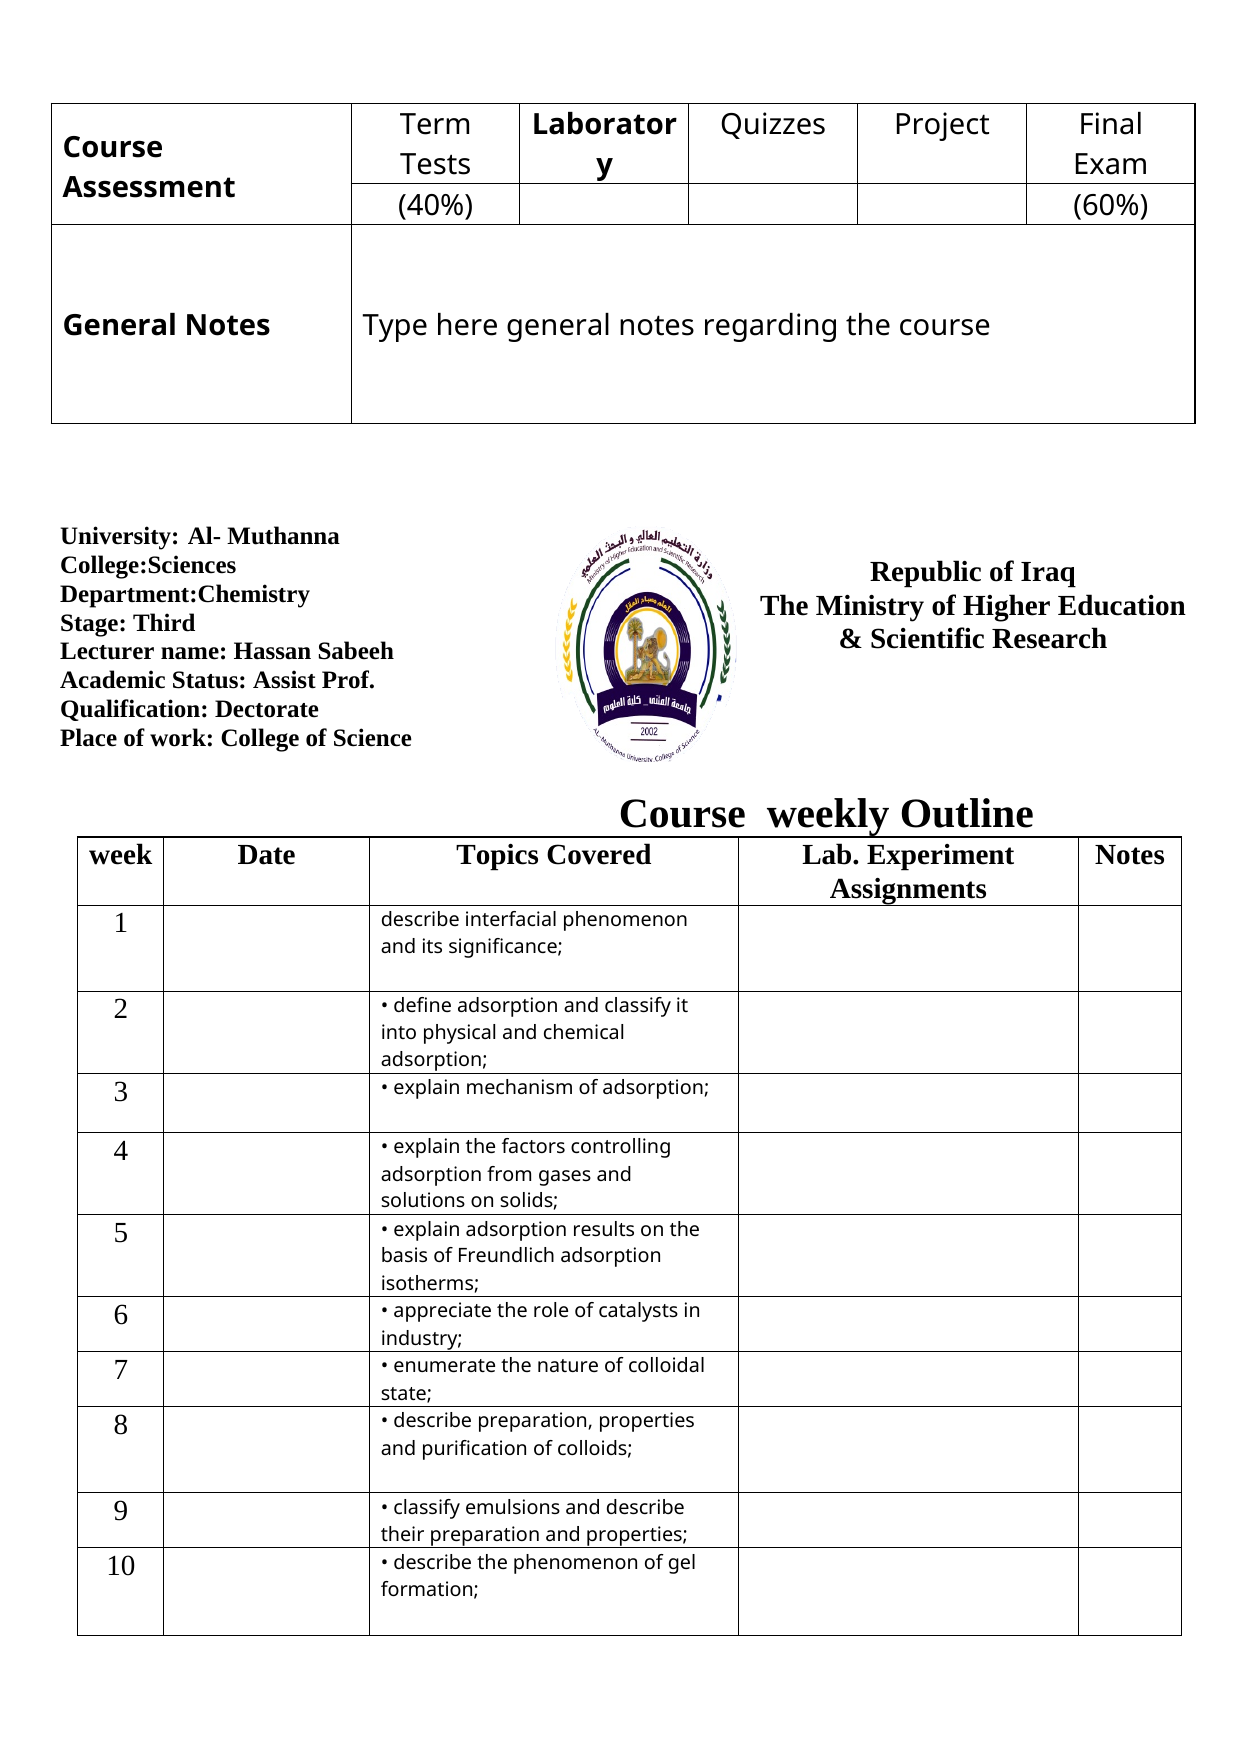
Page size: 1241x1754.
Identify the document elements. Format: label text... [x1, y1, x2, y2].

table_cell Project [858, 104, 1026, 183]
table_cell General Notes [52, 225, 351, 423]
table_cell [1079, 1407, 1181, 1492]
text Course weekly Outline [89, 788, 1152, 836]
table_cell [1079, 1133, 1181, 1214]
table_cell [739, 1493, 1078, 1547]
table_cell • enumerate the nature of colloidal state; [370, 1352, 738, 1406]
table_cell [164, 1074, 369, 1132]
table_cell Final Exam [1027, 104, 1194, 183]
table_cell describe interfacial phenomenon and its significance; [370, 906, 738, 991]
table_cell Term Tests [352, 104, 519, 183]
table_cell [739, 1133, 1078, 1214]
table_cell [164, 1215, 369, 1296]
table_cell [164, 1407, 369, 1492]
table_header Topics Covered [370, 838, 738, 904]
table_cell [739, 1407, 1078, 1492]
table_cell [1079, 1297, 1181, 1351]
table_cell [739, 1297, 1078, 1351]
table_cell [739, 992, 1078, 1073]
table_cell [520, 184, 688, 224]
table_cell 1 [78, 906, 163, 991]
table_cell • appreciate the role of catalysts in industry; [370, 1297, 738, 1351]
table_cell • explain adsorption results on the basis of Freundlich adsorption isotherms; [370, 1215, 738, 1296]
table_cell 5 [78, 1215, 163, 1296]
table_cell [739, 1352, 1078, 1406]
table_cell [1079, 992, 1181, 1073]
table_cell Laboratory [520, 104, 688, 183]
table_cell [689, 184, 857, 224]
table_cell [1079, 1215, 1181, 1296]
table_cell (40%) [352, 184, 519, 224]
table_cell Course Assessment [52, 104, 351, 224]
table_header Date [164, 838, 369, 904]
table_cell [164, 1352, 369, 1406]
table_cell [739, 1215, 1078, 1296]
picture [548, 521, 744, 762]
table_cell • explain the factors controlling adsorption from gases and solutions on solids; [370, 1133, 738, 1214]
table_cell • classify emulsions and describe their preparation and properties; [370, 1493, 738, 1547]
table_cell [739, 906, 1078, 991]
table_cell • define adsorption and classify it into physical and chemical adsorption; [370, 992, 738, 1073]
table_header week [78, 838, 163, 904]
table_cell 3 [78, 1074, 163, 1132]
table_cell [1079, 1548, 1181, 1635]
table_cell 10 [78, 1548, 163, 1635]
table_cell [739, 1548, 1078, 1635]
table_cell [164, 1297, 369, 1351]
table_cell [164, 906, 369, 991]
table_header Lab. Experiment Assignments [739, 838, 1078, 904]
table_cell 9 [78, 1493, 163, 1547]
table_cell [164, 992, 369, 1073]
table_cell (60%) [1027, 184, 1194, 224]
table_cell • describe the phenomenon of gel formation; [370, 1548, 738, 1635]
table_header Notes [1079, 838, 1181, 904]
table_cell 6 [78, 1297, 163, 1351]
table_cell [1079, 1493, 1181, 1547]
table_cell Type here general notes regarding the course [352, 225, 1194, 423]
table_cell [739, 1074, 1078, 1132]
table_cell [164, 1548, 369, 1635]
table_cell [858, 184, 1026, 224]
table_cell Quizzes [689, 104, 857, 183]
table_cell 4 [78, 1133, 163, 1214]
table_cell • explain mechanism of adsorption; [370, 1074, 738, 1132]
table_cell 8 [78, 1407, 163, 1492]
table_cell 7 [78, 1352, 163, 1406]
table_cell [1079, 906, 1181, 991]
table_cell [164, 1493, 369, 1547]
table_cell • describe preparation, properties and purification of colloids; [370, 1407, 738, 1492]
table_cell [164, 1133, 369, 1214]
table_cell [1079, 1352, 1181, 1406]
table_cell 2 [78, 992, 163, 1073]
table_cell [1079, 1074, 1181, 1132]
